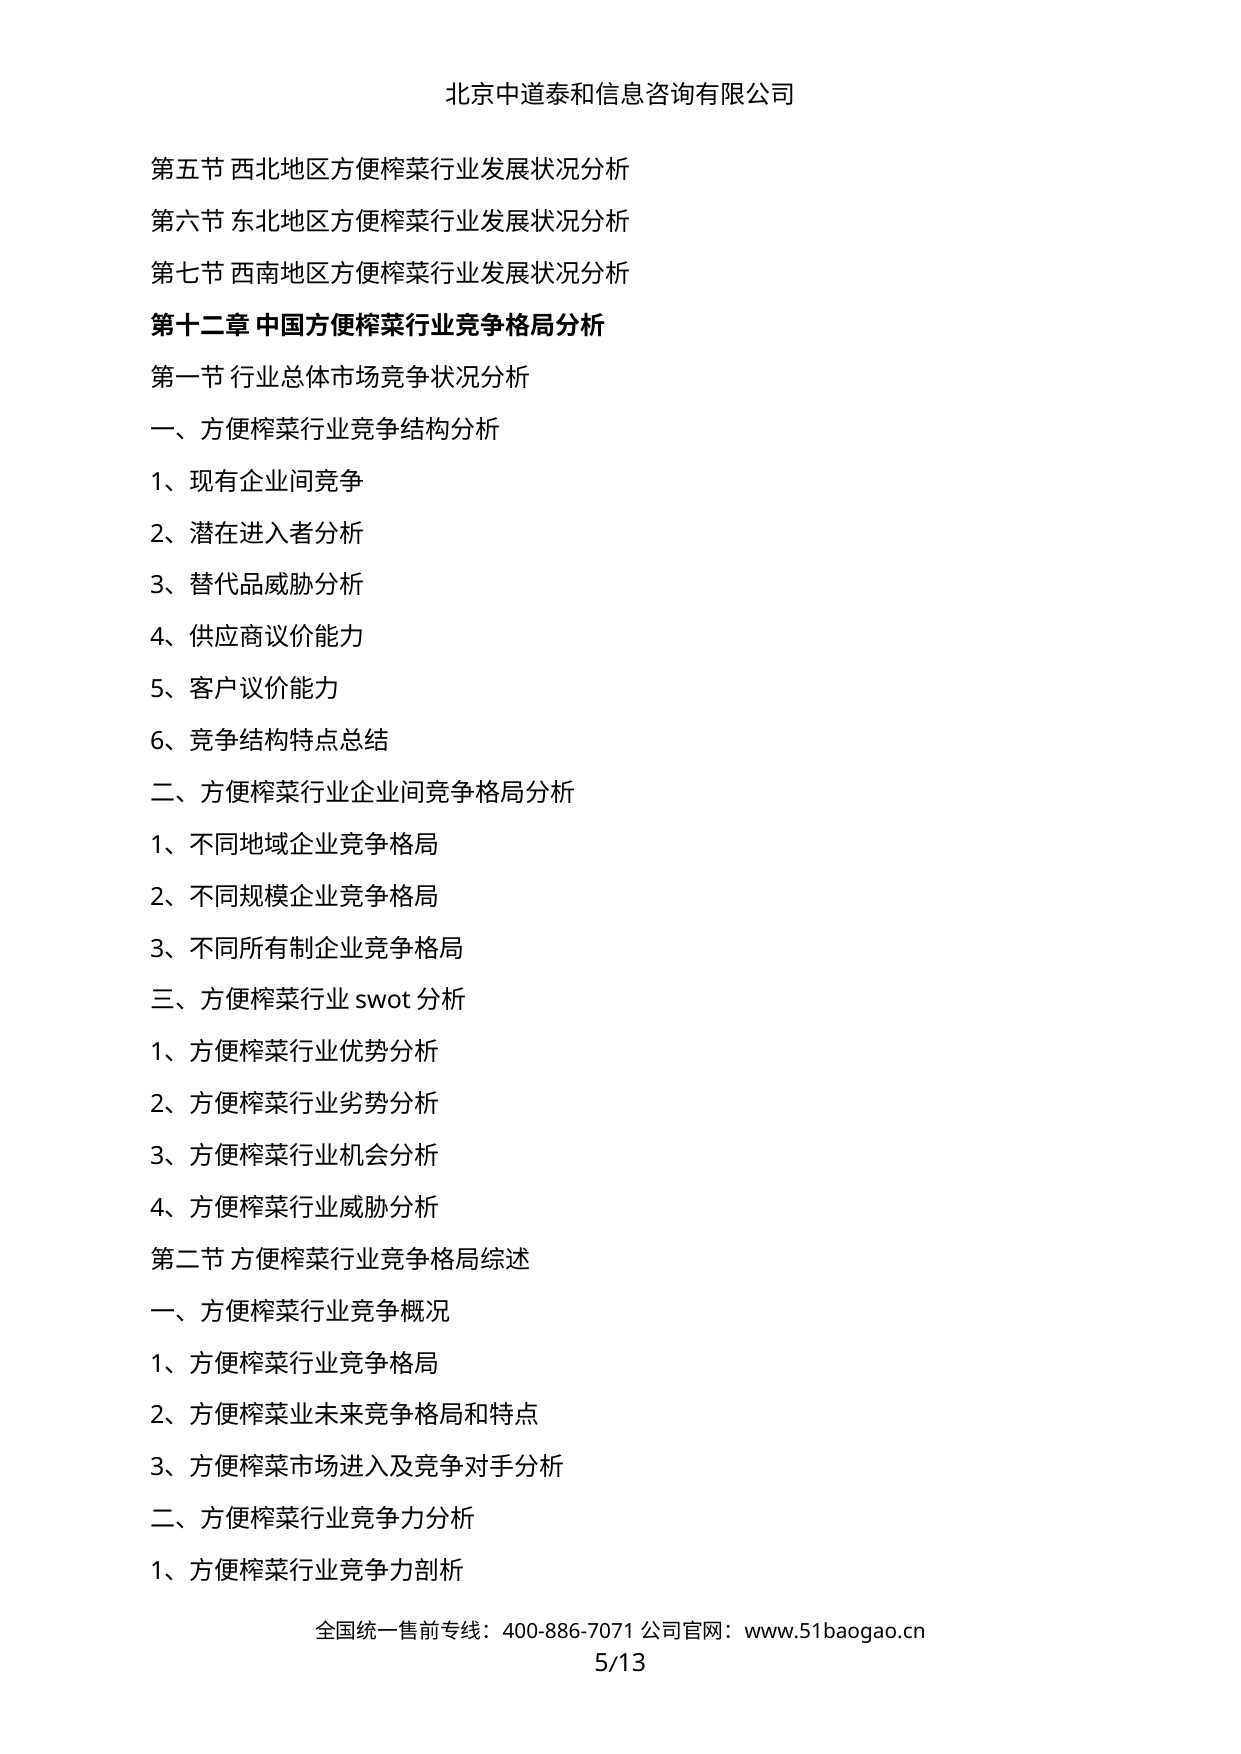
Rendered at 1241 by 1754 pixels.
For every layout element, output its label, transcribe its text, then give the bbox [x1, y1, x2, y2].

text 1、现有企业间竞争 [150, 461, 1090, 497]
text 二、方便榨菜行业企业间竞争格局分析 [150, 772, 1090, 809]
text 3、替代品威胁分析 [150, 565, 1090, 601]
text 2、潜在进入者分析 [150, 513, 1090, 549]
text 第十二章 中国方便榨菜行业竞争格局分析 [150, 306, 1090, 342]
text 第五节 西北地区方便榨菜行业发展状况分析 [150, 150, 1090, 186]
text 2、不同规模企业竞争格局 [150, 876, 1090, 912]
text 2、方便榨菜业未来竞争格局和特点 [150, 1395, 1090, 1431]
text 第二节 方便榨菜行业竞争格局综述 [150, 1239, 1090, 1276]
text 2、方便榨菜行业劣势分析 [150, 1084, 1090, 1120]
text 1、方便榨菜行业竞争格局 [150, 1343, 1090, 1379]
text 3、不同所有制企业竞争格局 [150, 928, 1090, 964]
text 1、方便榨菜行业优势分析 [150, 1032, 1090, 1068]
text 二、方便榨菜行业竞争力分析 [150, 1499, 1090, 1535]
text 一、方便榨菜行业竞争结构分析 [150, 409, 1090, 446]
text 第六节 东北地区方便榨菜行业发展状况分析 [150, 202, 1090, 238]
text 4、方便榨菜行业威胁分析 [150, 1187, 1090, 1224]
text 3、方便榨菜市场进入及竞争对手分析 [150, 1447, 1090, 1483]
text 3、方便榨菜行业机会分析 [150, 1136, 1090, 1172]
text 三、方便榨菜行业swot分析 [150, 980, 1090, 1016]
text 一、方便榨菜行业竞争概况 [150, 1291, 1090, 1327]
text 1、不同地域企业竞争格局 [150, 824, 1090, 861]
text 第一节 行业总体市场竞争状况分析 [150, 357, 1090, 394]
text 6、竞争结构特点总结 [150, 721, 1090, 757]
text 4、供应商议价能力 [150, 617, 1090, 653]
text 第七节 西南地区方便榨菜行业发展状况分析 [150, 254, 1090, 290]
text 5、客户议价能力 [150, 669, 1090, 705]
text 1、方便榨菜行业竞争力剖析 [150, 1551, 1090, 1587]
